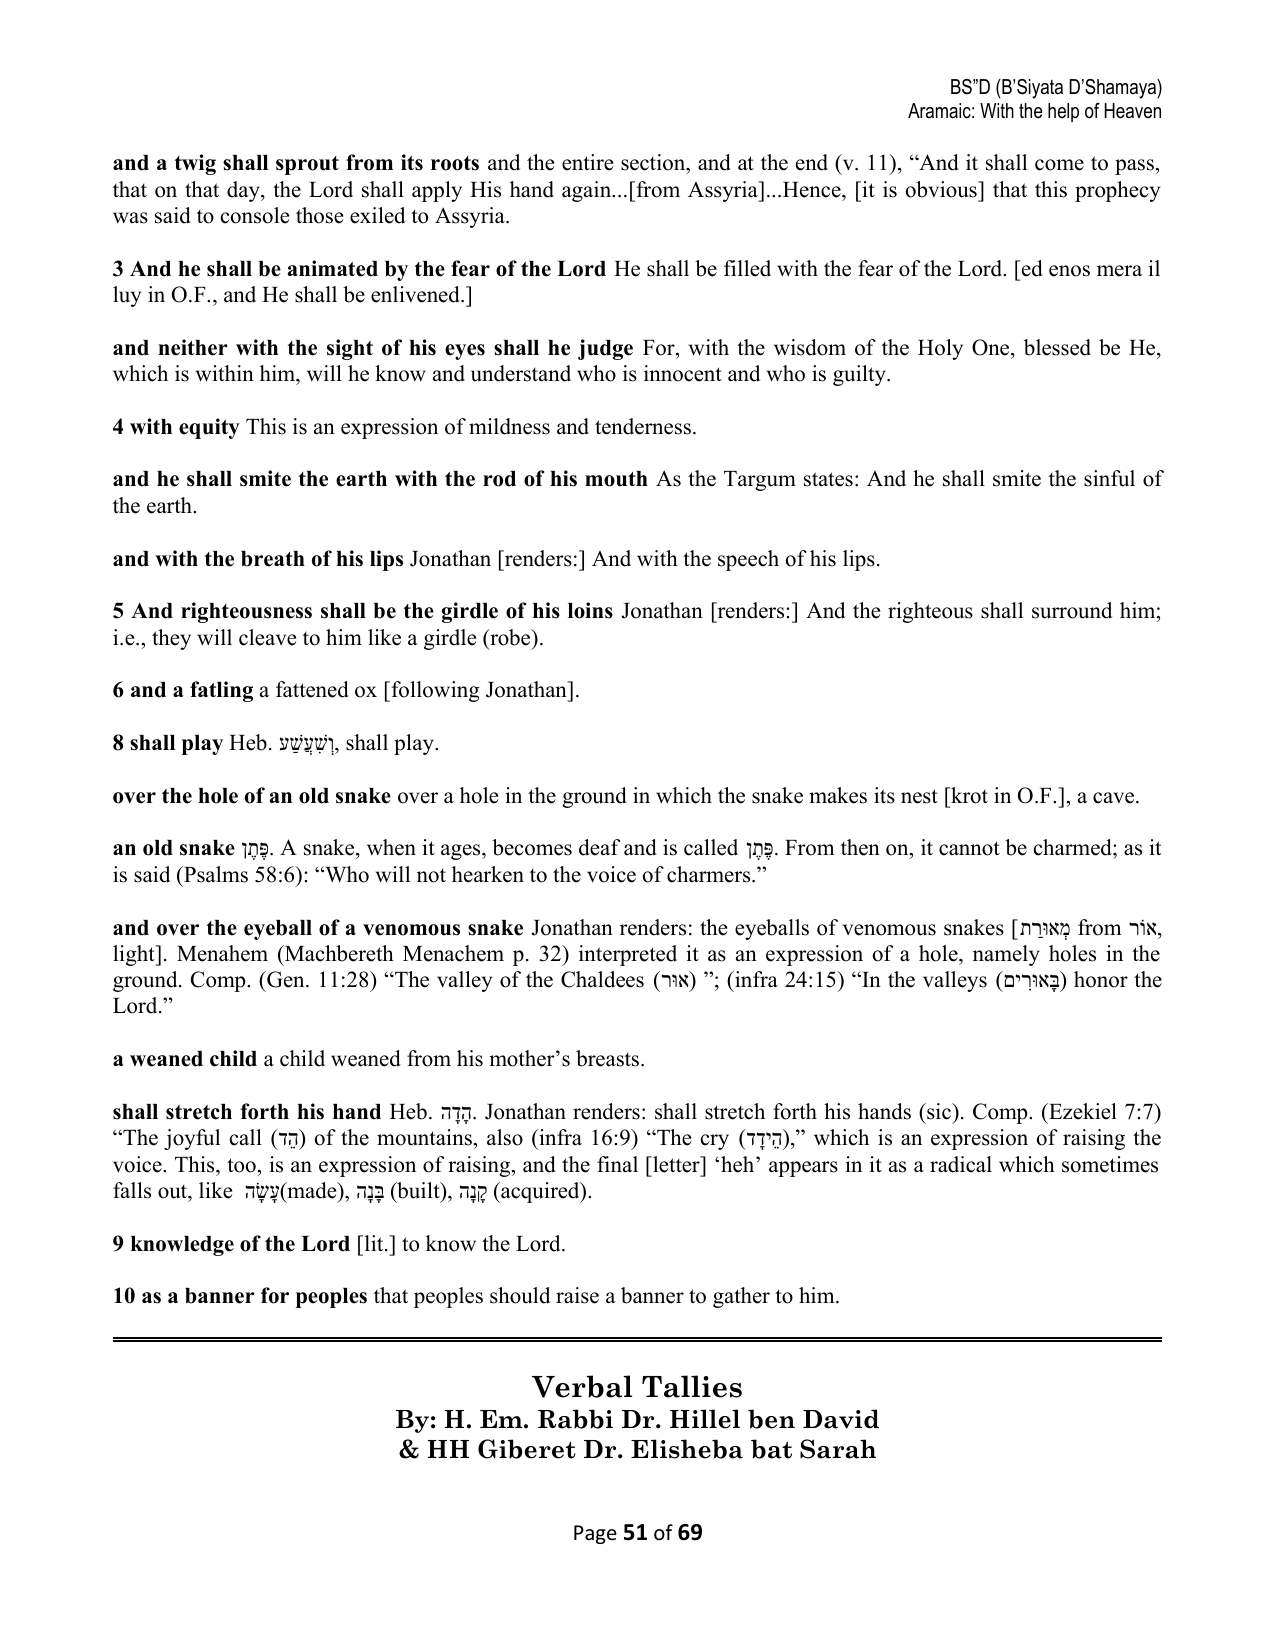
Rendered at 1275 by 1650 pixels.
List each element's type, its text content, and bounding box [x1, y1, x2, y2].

text 5 And righteousness shall be the girdle of his loins Jonathan [renders:] And the righteous shall surround him; i.e., they will cleave to him like a girdle (robe). [112, 597, 1162, 650]
text and over the eyeball of a venomous snake Jonathan renders: the eyeballs of venomous snakes [מְאוּרַת from אוֹר, light]. Menahem (Machbereth Menachem p. 32) interpreted it as an expression of a hole, namely holes in the ground. Comp. (Gen. 11:28) “The valley of the Chaldees (אוּר) ”; (infra 24:15) “In the valleys (בָּאוּרִים) honor the Lord.” [112, 913, 1162, 1019]
text 8 shall play Heb. וְשִׁעֲשַׁע, shall play. [112, 729, 1162, 755]
text and he shall smite the earth with the rod of his mouth As the Targum states: And he shall smite the sinful of the earth. [112, 466, 1162, 518]
text shall stretch forth his hand Heb. הָדָה. Jonathan renders: shall stretch forth his hands (sic). Comp. (Ezekiel 7:7) “The joyful call (הֵד) of the mountains, also (infra 16:9) “The cry (הֵידָד),” which is an expression of raising the voice. This, too, is an expression of raising, and the final [letter] ‘heh’ appears in it as a radical which sometimes falls out, like עָשָׂה(made), בָּנָה (built), קָנָה (acquired). [112, 1098, 1162, 1203]
text 9 knowledge of the Lord [lit.] to know the Lord. [112, 1230, 1162, 1256]
text By: H. Em. Rabbi Dr. Hillel ben David [112, 1403, 1162, 1433]
text 10 as a banner for peoples that peoples should raise a banner to gather to him. [112, 1282, 1162, 1309]
text 4 with equity This is an expression of mildness and tenderness. [112, 413, 1162, 439]
text an old snake פֶּתֶן. A snake, when it ages, becomes deaf and is called פֶּתֶן. From then on, it cannot be charmed; as it is said (Psalms 58:6): “Who will not hearken to the voice of charmers.” [112, 834, 1162, 887]
text 6 and a fatling a fattened ox [following Jonathan]. [112, 676, 1162, 703]
text and a twig shall sprout from its roots and the entire section, and at the end (v. 11), “And it shall come to pass, that on that day, the Lord shall apply His hand again...[from Assyria]...Hence, [it is obvious] that this prophecy was said to console those exiled to Assyria. [112, 149, 1162, 228]
text Verbal Tallies [112, 1368, 1162, 1403]
text 3 And he shall be animated by the fear of the Lord He shall be filled with the fear of the Lord. [ed enos mera il luy in O.F., and He shall be enlivened.] [112, 255, 1162, 307]
text a weaned child a child weaned from his mother’s breasts. [112, 1045, 1162, 1072]
text and with the breath of his lips Jonathan [renders:] And with the speech of his lips. [112, 544, 1162, 571]
text & HH Giberet Dr. Elisheba bat Sarah [112, 1433, 1162, 1464]
text over the hole of an old snake over a hole in the ground in which the snake makes its nest [krot in O.F.], a cave. [112, 782, 1162, 808]
text and neither with the sight of his eyes shall he judge For, with the wisdom of the Holy One, blessed be He, which is within him, will he know and understand who is innocent and who is guilty. [112, 334, 1162, 386]
